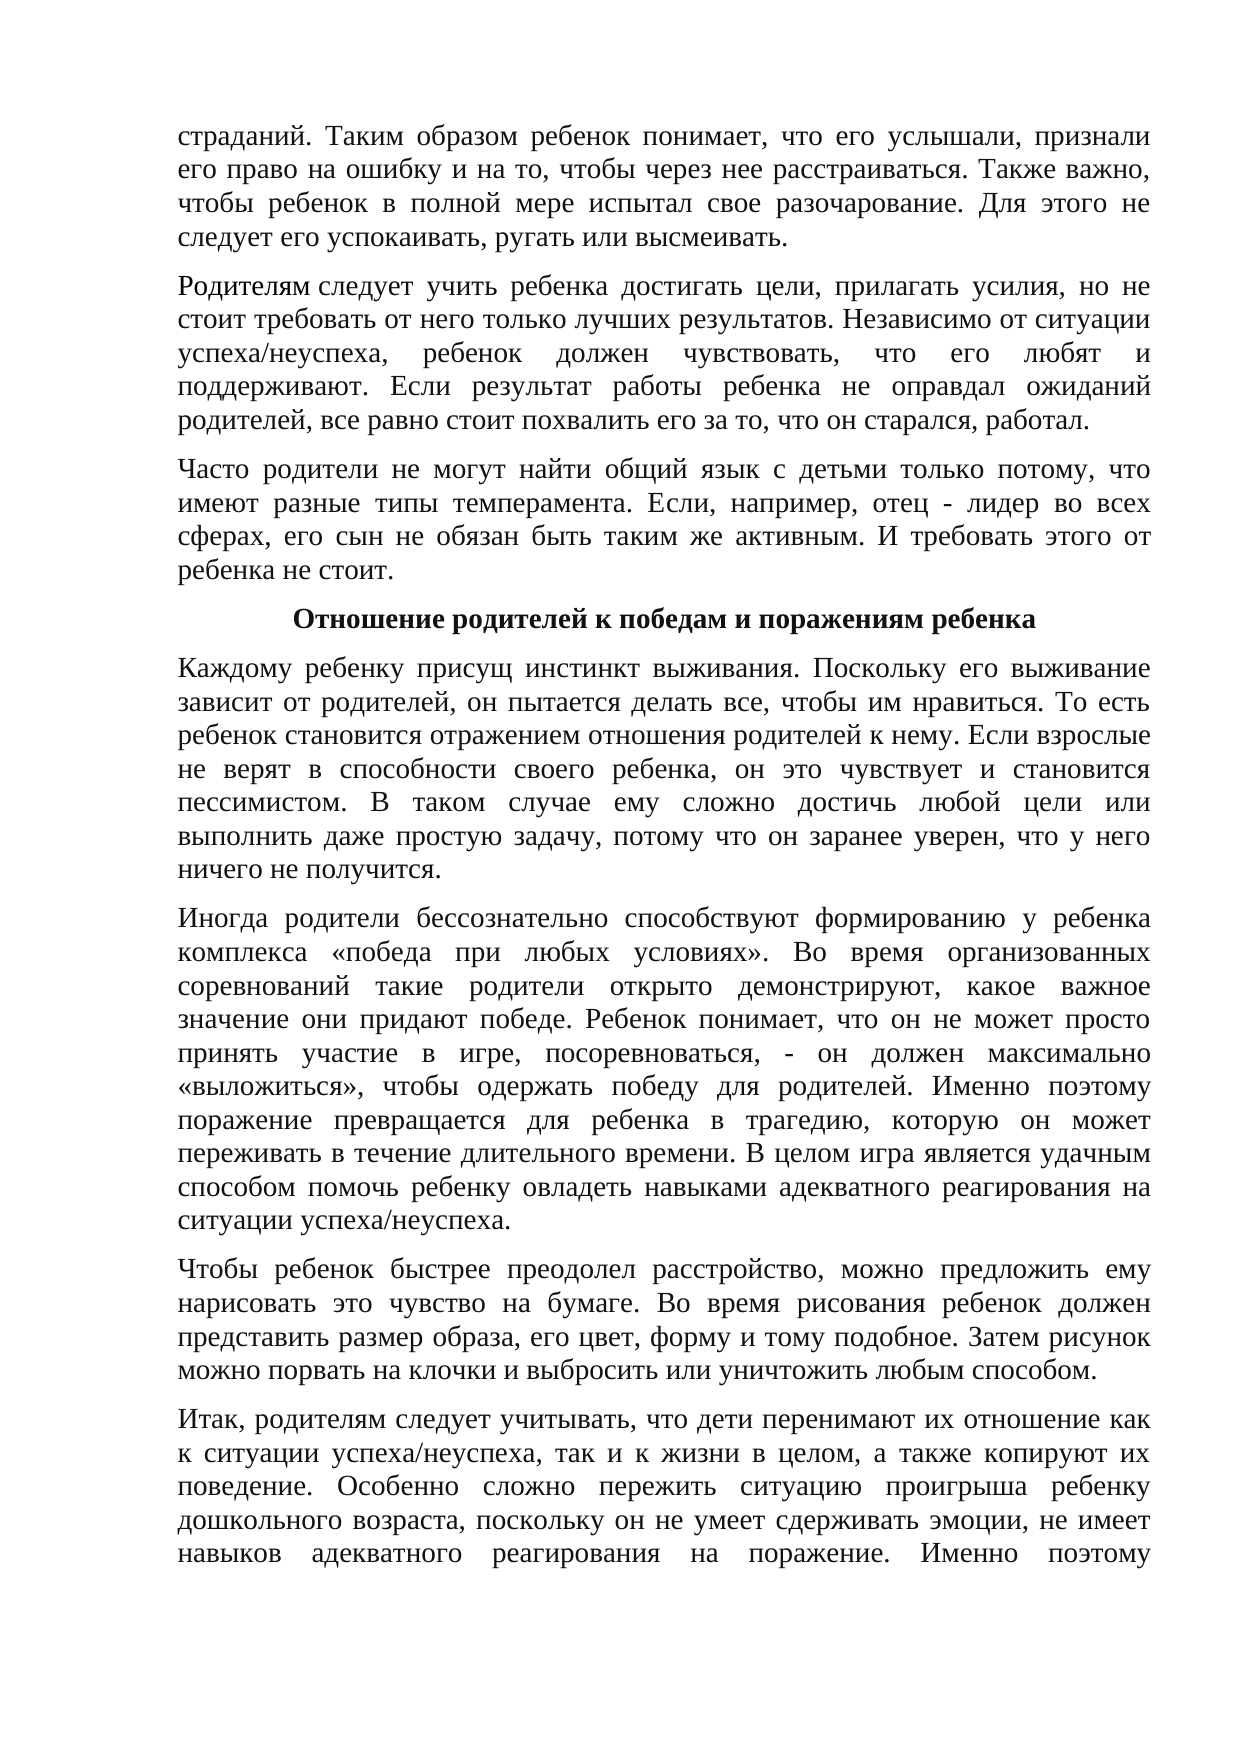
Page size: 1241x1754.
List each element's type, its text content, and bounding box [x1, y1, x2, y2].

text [177, 1401, 1152, 1569]
text Чтобы ребенок быстрее преодолел расстройство, можно предложить ему нарисовать это чувство на бумаге. Во время рисования ребенок должен представить размер образа, его цвет, форму и тому подобное. Затем рисунок можно порвать на клочки и выбросить или уничтожить любым способом. [177, 1252, 1152, 1386]
text Каждому ребенку присущ инстинкт выживания. Поскольку его выживание зависит от родителей, он пытается делать все, чтобы им нравиться. То есть ребенок становится отражением отношения родителей к нему. Если взрослые не верят в способности своего ребенка, он это чувствует и становится пессимистом. В таком случае ему сложно достичь любой цели или выполнить даже простую задачу, потому что он заранее уверен, что у него ничего не получится. [177, 650, 1152, 885]
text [177, 118, 1152, 252]
text Родителям следует учить ребенка достигать цели, прилагать усилия, но не стоит требовать от него только лучших результатов. Независимо от ситуации успеха/неуспеха, ребенок должен чувствовать, что его любят и поддерживают. Если результат работы ребенка не оправдал ожиданий родителей, все равно стоит похвалить его за то, что он старался, работал. [177, 268, 1152, 436]
text Часто родители не могут найти общий язык с детьми только потому, что имеют разные типы темперамента. Если, например, отец - лидер во всех сферах, его сын не обязан быть таким же активным. И требовать этого от ребенка не стоит. [177, 451, 1152, 585]
text Иногда родители бессознательно способствуют формированию у ребенка комплекса «победа при любых условиях». Во время организованных соревнований такие родители открыто демонстрируют, какое важное значение они придают победе. Ребенок понимает, что он не может просто принять участие в игре, посоревноваться, - он должен максимально «выложиться», чтобы одержать победу для родителей. Именно поэтому поражение превращается для ребенка в трагедию, которую он может переживать в течение длительного времени. В целом игра является удачным способом помочь ребенку овладеть навыками адекватного реагирования на ситуации успеха/неуспеха. [177, 901, 1152, 1236]
text Отношение родителей к победам и поражениям ребенка [177, 601, 1152, 634]
